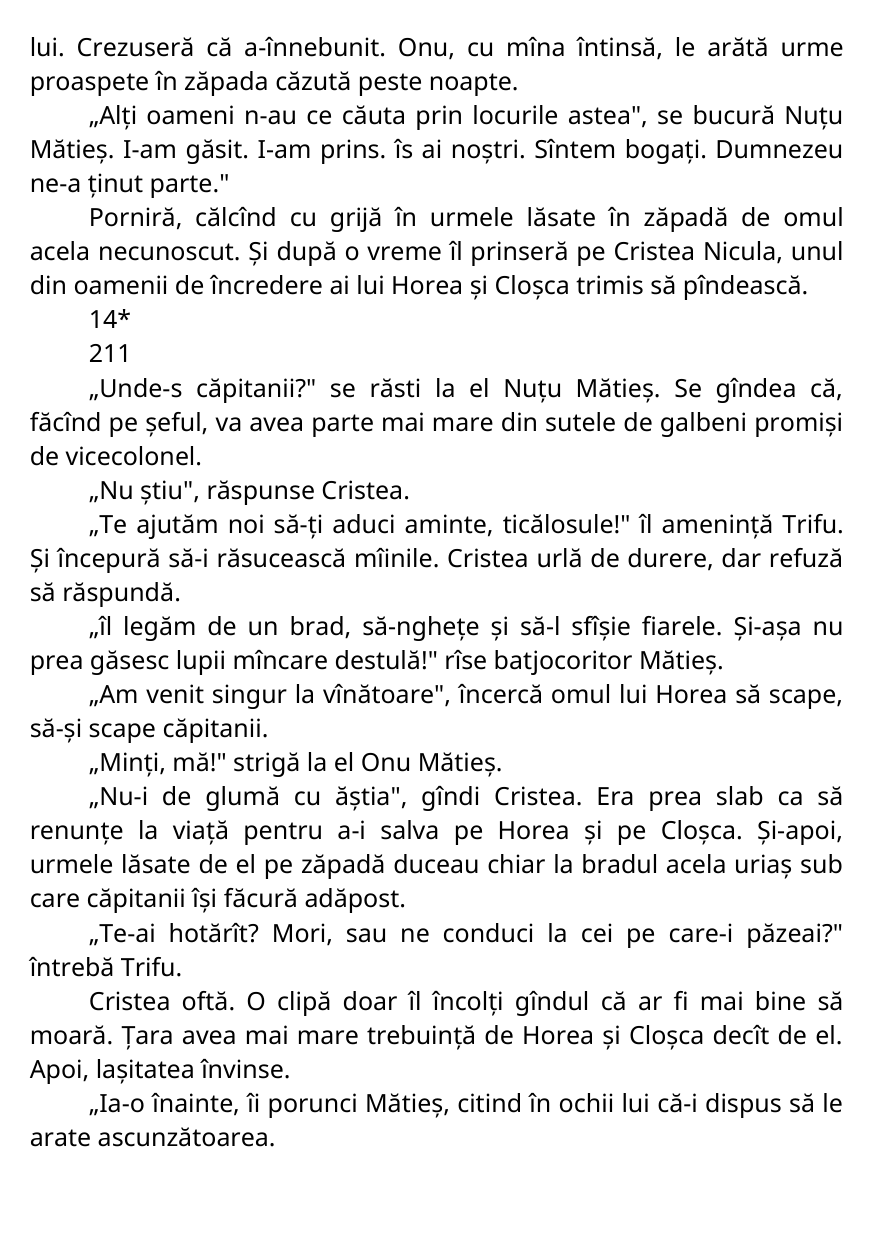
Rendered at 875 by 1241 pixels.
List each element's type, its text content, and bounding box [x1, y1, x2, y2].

text 14* [29, 302, 844, 336]
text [29, 29, 844, 98]
text „Te-ai hotărît? Mori, sau ne conduci la cei pe care-i păzeai?" întrebă Trifu. [29, 915, 844, 983]
text „Am venit singur la vînătoare", încercă omul lui Horea să scape, să-şi scape căpitanii. [29, 677, 844, 745]
text „Alţi oameni n-au ce căuta prin locurile astea", se bucură Nuţu Mătieş. I-am găsit. I-am prins. îs ai noştri. Sîntem bogaţi. Dumnezeu ne-a ţinut parte." [29, 98, 844, 200]
text „Unde-s căpitanii?" se răsti la el Nuţu Mătieş. Se gîndea că, făcînd pe şeful, va avea parte mai mare din sutele de galbeni promişi de vicecolonel. [29, 370, 844, 472]
text „Nu-i de glumă cu ăştia", gîndi Cristea. Era prea slab ca să renunţe la viaţă pentru a-i salva pe Horea şi pe Cloşca. Şi-apoi, urmele lăsate de el pe zăpadă duceau chiar la bradul acela uriaş sub care căpitanii îşi făcură adăpost. [29, 779, 844, 915]
text 211 [29, 336, 844, 370]
text „îl legăm de un brad, să-ngheţe şi să-l sfîşie fiarele. Şi-aşa nu prea găsesc lupii mîncare destulă!" rîse batjocoritor Mătieş. [29, 609, 844, 677]
text Cristea oftă. O clipă doar îl încolţi gîndul că ar fi mai bine să moară. Ţara avea mai mare trebuinţă de Horea şi Cloşca decît de el. Apoi, laşitatea învinse. [29, 983, 844, 1086]
text „Nu ştiu", răspunse Cristea. [29, 472, 844, 506]
text „Te ajutăm noi să-ţi aduci aminte, ticălosule!" îl ameninţă Trifu. Şi începură să-i răsucească mîinile. Cristea urlă de durere, dar refuză să răspundă. [29, 506, 844, 609]
text „Minţi, mă!" strigă la el Onu Mătieş. [29, 745, 844, 779]
text „Ia-o înainte, îi porunci Mătieş, citind în ochii lui că-i dispus să le arate ascunzătoarea. [29, 1086, 844, 1154]
text Porniră, călcînd cu grijă în urmele lăsate în zăpadă de omul acela necunoscut. Şi după o vreme îl prinseră pe Cristea Nicula, unul din oamenii de încredere ai lui Horea şi Cloşca trimis să pîndească. [29, 200, 844, 302]
